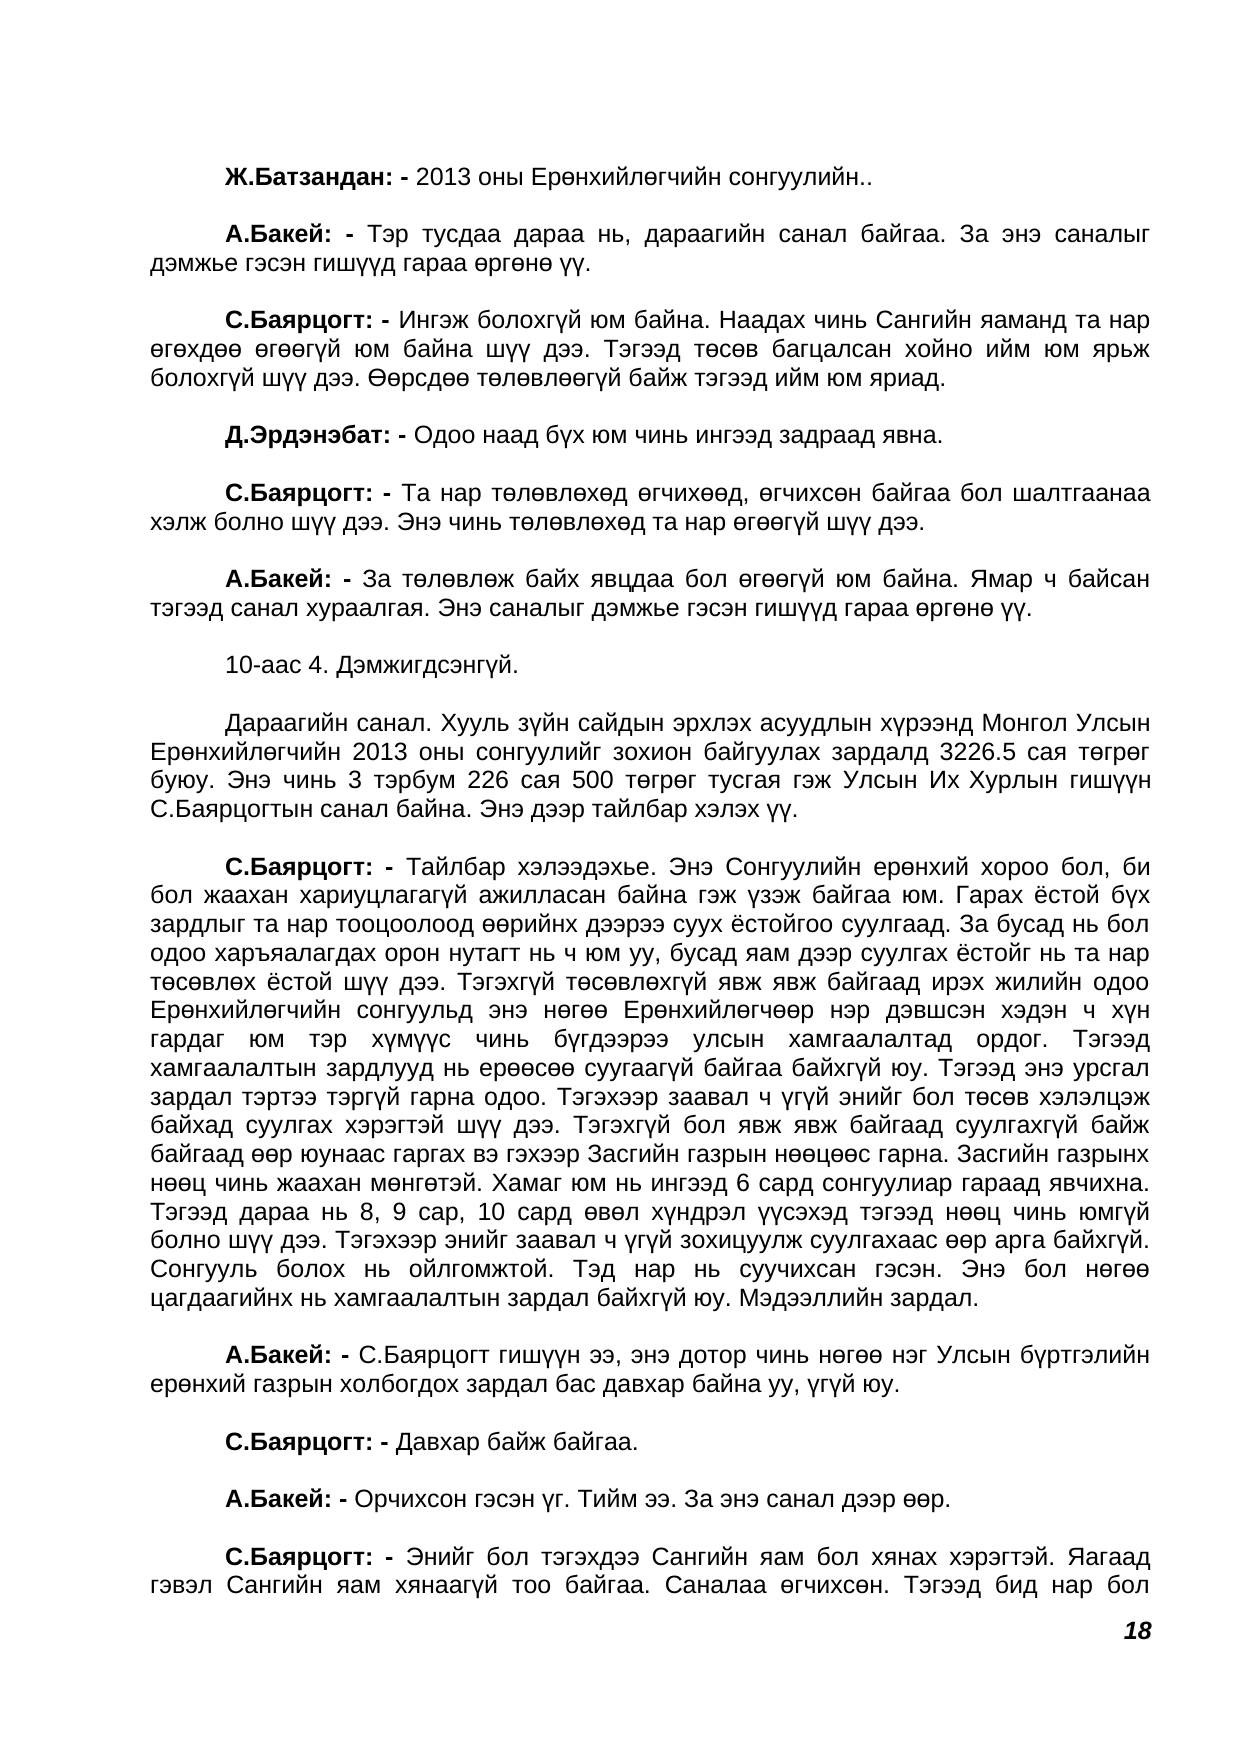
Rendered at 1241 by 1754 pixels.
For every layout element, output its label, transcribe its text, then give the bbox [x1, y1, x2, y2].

text А.Бакей: - С.Баярцогт гишүүн ээ, энэ дотор чинь нөгөө нэг Улсын бүртгэлийн ерөнхий газрын холбогдох зардал бас давхар байна уу, үгүй юу. [150, 1340, 1151, 1398]
text А.Бакей: - За төлөвлөж байх явцдаа бол өгөөгүй юм байна. Ямар ч байсан тэгээд санал хураалгая. Энэ саналыг дэмжье гэсэн гишүүд гараа өргөнө үү. [150, 564, 1151, 622]
text С.Баярцогт: - Тайлбар хэлээдэхье. Энэ Сонгуулийн ерөнхий хороо бол, би бол жаахан хариуцлагагүй ажилласан байна гэж үзэж байгаа юм. Гарах ёстой бүх зардлыг та нар тооцоолоод өөрийнх дээрээ суух ёстойгоо суулгаад. За бусад нь бол одоо харъяалагдах орон нутагт нь ч юм уу, бусад яам дээр суулгах ёстойг нь та нар төсөвлөх ёстой шүү дээ. Тэгэхгүй төсөвлөхгүй явж явж байгаад ирэх жилийн одоо Ерөнхийлөгчийн сонгуульд энэ нөгөө Ерөнхийлөгчөөр нэр дэвшсэн хэдэн ч хүн гардаг юм тэр хүмүүс чинь бүгдээрээ улсын хамгаалалтад ордог. Тэгээд хамгаалалтын зардлууд нь ерөөсөө суугаагүй байгаа байхгүй юу. Тэгээд энэ урсгал зардал тэртээ тэргүй гарна одоо. Тэгэхээр заавал ч үгүй энийг бол төсөв хэлэлцэж байхад суулгах хэрэгтэй шүү дээ. Тэгэхгүй бол явж явж байгаад суулгахгүй байж байгаад өөр юунаас гаргах вэ гэхээр Засгийн газрын нөөцөөс гарна. Засгийн газрынх нөөц чинь жаахан мөнгөтэй. Хамаг юм нь ингээд 6 сард сонгуулиар гараад явчихна. Тэгээд дараа нь 8, 9 сар, 10 сард өвөл хүндрэл үүсэхэд тэгээд нөөц чинь юмгүй болно шүү дээ. Тэгэхээр энийг заавал ч үгүй зохицуулж суулгахаас өөр арга байхгүй. Сонгууль болох нь ойлгомжтой. Тэд нар нь суучихсан гэсэн. Энэ бол нөгөө цагдаагийнх нь хамгаалалтын зардал байхгүй юу. Мэдээллийн зардал. [150, 852, 1151, 1312]
text А.Бакей: - Тэр тусдаа дараа нь, дараагийн санал байгаа. За энэ саналыг дэмжье гэсэн гишүүд гараа өргөнө үү. [150, 219, 1151, 277]
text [150, 1542, 1151, 1599]
text С.Баярцогт: - Давхар байж байгаа. [150, 1427, 1151, 1455]
text Дараагийн санал. Хууль зүйн сайдын эрхлэх асуудлын хүрээнд Монгол Улсын Ерөнхийлөгчийн 2013 оны сонгуулийг зохион байгуулах зардалд 3226.5 сая төгрөг буюу. Энэ чинь 3 тэрбум 226 сая 500 төгрөг тусгая гэж Улсын Их Хурлын гишүүн С.Баярцогтын санал байна. Энэ дээр тайлбар хэлэх үү. [150, 708, 1151, 823]
text 10-аас 4. Дэмжигдсэнгүй. [150, 650, 1151, 679]
text Ж.Батзандан: - 2013 оны Ерөнхийлөгчийн сонгуулийн.. [150, 162, 1151, 190]
text Д.Эрдэнэбат: - Одоо наад бүх юм чинь ингээд задраад явна. [150, 420, 1151, 449]
text С.Баярцогт: - Та нар төлөвлөхөд өгчихөөд, өгчихсөн байгаа бол шалтгаанаа хэлж болно шүү дээ. Энэ чинь төлөвлөхөд та нар өгөөгүй шүү дээ. [150, 478, 1151, 535]
text С.Баярцогт: - Ингэж болохгүй юм байна. Наадах чинь Сангийн яаманд та нар өгөхдөө өгөөгүй юм байна шүү дээ. Тэгээд төсөв багцалсан хойно ийм юм ярьж болохгүй шүү дээ. Өөрсдөө төлөвлөөгүй байж тэгээд ийм юм яриад. [150, 305, 1151, 392]
text А.Бакей: - Орчихсон гэсэн үг. Тийм ээ. За энэ санал дээр өөр. [150, 1484, 1151, 1513]
